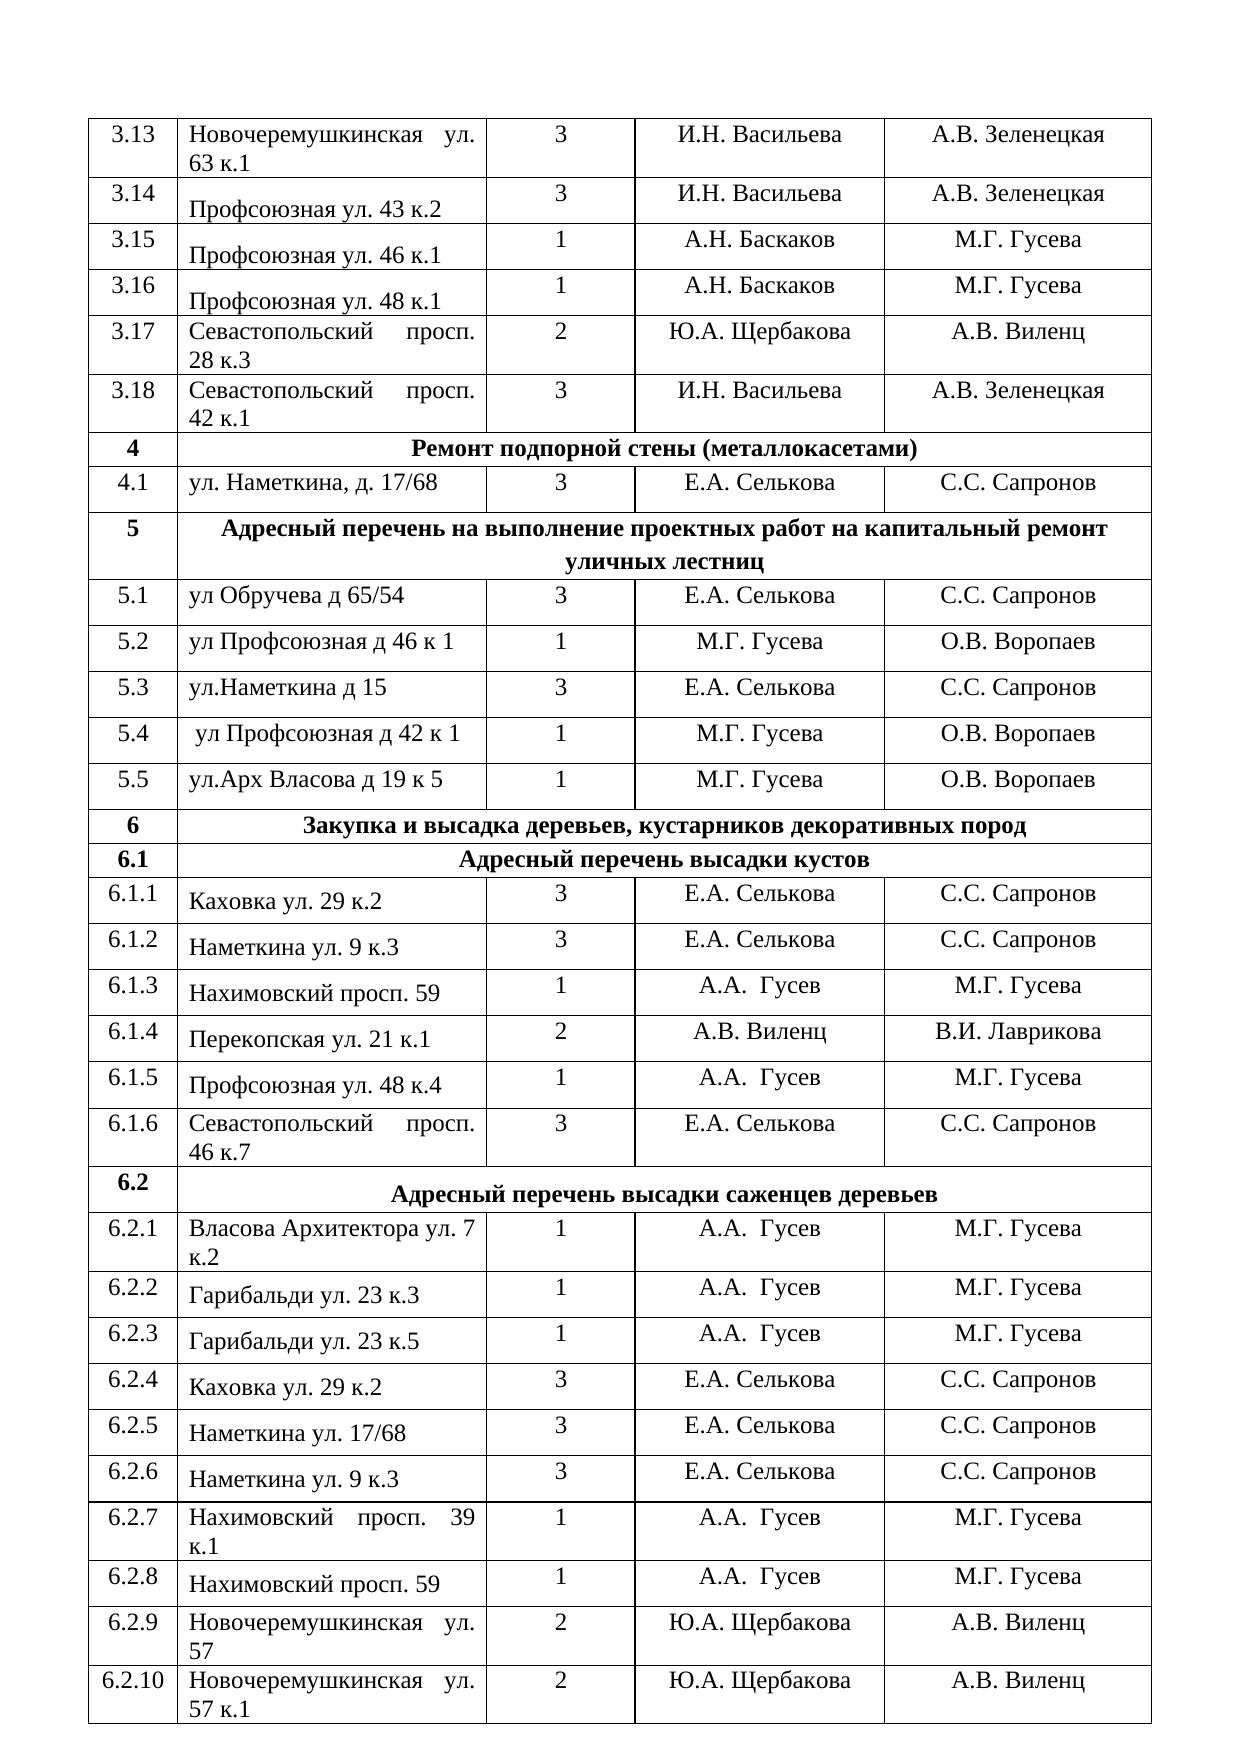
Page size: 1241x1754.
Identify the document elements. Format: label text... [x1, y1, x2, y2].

table_cell 1 [487, 1213, 634, 1271]
table_cell М.Г. Гусева [885, 1062, 1151, 1107]
table_cell 2 [487, 316, 634, 374]
table_cell Новочеремушкинская ул. 57 [178, 1607, 486, 1664]
table_cell А.А. Гусев [636, 1213, 884, 1271]
table_cell ул Профсоюзная д 42 к 1 [178, 718, 486, 763]
table_cell 5.4 [89, 718, 177, 763]
table_cell Адресный перечень на выполнение проектных работ на капитальный ремонт уличных лестниц [178, 513, 1151, 579]
table_cell Гарибальди ул. 23 к.3 [178, 1272, 486, 1317]
table_cell 1 [487, 970, 634, 1015]
table_cell С.С. Сапронов [885, 924, 1151, 969]
table_cell 1 [487, 1561, 634, 1606]
table_cell Профсоюзная ул. 48 к.4 [178, 1062, 486, 1107]
table_cell 5.5 [89, 764, 177, 809]
table_cell Е.А. Селькова [636, 467, 884, 512]
table_cell М.Г. Гусева [885, 1318, 1151, 1363]
table_cell 4.1 [89, 467, 177, 512]
table_cell Е.А. Селькова [636, 1456, 884, 1501]
table_cell 6.1.5 [89, 1062, 177, 1107]
table_cell 1 [487, 718, 634, 763]
table_cell ул. Наметкина, д. 17/68 [178, 467, 486, 512]
table_cell А.В. Зеленецкая [885, 178, 1151, 223]
table_cell 3 [487, 580, 634, 625]
table_cell А.Н. Баскаков [636, 270, 884, 315]
table_cell А.А. Гусев [636, 1503, 884, 1560]
table_cell 6.2.3 [89, 1318, 177, 1363]
table_cell И.Н. Васильева [636, 178, 884, 223]
table_cell 3 [487, 1109, 634, 1166]
table_cell Ремонт подпорной стены (металлокасетами) [178, 433, 1151, 466]
table_cell Власова Архитектора ул. 7 к.2 [178, 1213, 486, 1271]
table_cell Севастопольский просп. 46 к.7 [178, 1109, 486, 1166]
table_cell 6.2.5 [89, 1410, 177, 1455]
table_cell 5 [89, 513, 177, 579]
table_cell Е.А. Селькова [636, 924, 884, 969]
table_cell 6.2.4 [89, 1364, 177, 1409]
table_cell Профсоюзная ул. 43 к.2 [178, 178, 486, 223]
table_cell 6.2.10 [89, 1666, 177, 1723]
table_cell С.С. Сапронов [885, 580, 1151, 625]
table_cell 3 [487, 1456, 634, 1501]
table_cell 6.2.7 [89, 1503, 177, 1560]
table_cell 1 [487, 270, 634, 315]
table_cell В.И. Лаврикова [885, 1016, 1151, 1061]
table_cell 6.1.2 [89, 924, 177, 969]
table_cell Новочеремушкинская ул. 63 к.1 [178, 119, 486, 177]
table_cell Наметкина ул. 9 к.3 [178, 924, 486, 969]
table_cell 1 [487, 764, 634, 809]
table_cell М.Г. Гусева [885, 224, 1151, 269]
table_cell М.Г. Гусева [885, 970, 1151, 1015]
table_cell 3 [487, 878, 634, 923]
table_cell М.Г. Гусева [885, 1561, 1151, 1606]
table_cell И.Н. Васильева [636, 375, 884, 432]
table_cell Перекопская ул. 21 к.1 [178, 1016, 486, 1061]
table_cell Е.А. Селькова [636, 1364, 884, 1409]
table_cell Каховка ул. 29 к.2 [178, 1364, 486, 1409]
table_cell А.В. Виленц [636, 1016, 884, 1061]
table_cell О.В. Воропаев [885, 764, 1151, 809]
table_cell 6.2 [89, 1167, 177, 1212]
table_cell 6.2.2 [89, 1272, 177, 1317]
table_cell 1 [487, 1272, 634, 1317]
table_cell Е.А. Селькова [636, 672, 884, 717]
table_cell 6.2.1 [89, 1213, 177, 1271]
table_cell Е.А. Селькова [636, 580, 884, 625]
table_cell А.А. Гусев [636, 1062, 884, 1107]
table_cell 5.1 [89, 580, 177, 625]
table_cell Е.А. Селькова [636, 878, 884, 923]
table_cell ул Профсоюзная д 46 к 1 [178, 626, 486, 671]
table_cell А.В. Зеленецкая [885, 119, 1151, 177]
table_cell 2 [487, 1666, 634, 1723]
table_cell 1 [487, 1503, 634, 1560]
table_cell О.В. Воропаев [885, 718, 1151, 763]
table_cell ул Обручева д 65/54 [178, 580, 486, 625]
table_cell Ю.А. Щербакова [636, 1666, 884, 1723]
table_cell М.Г. Гусева [885, 270, 1151, 315]
table_cell 3 [487, 672, 634, 717]
table_cell 2 [487, 1607, 634, 1664]
table_cell И.Н. Васильева [636, 119, 884, 177]
table_cell М.Г. Гусева [885, 1213, 1151, 1271]
table_cell А.А. Гусев [636, 970, 884, 1015]
table_cell С.С. Сапронов [885, 1456, 1151, 1501]
table_cell 3.13 [89, 119, 177, 177]
table_cell А.А. Гусев [636, 1318, 884, 1363]
table_cell 6.2.8 [89, 1561, 177, 1606]
table_cell 4 [89, 433, 177, 466]
table_cell Наметкина ул. 17/68 [178, 1410, 486, 1455]
table_cell 6.2.6 [89, 1456, 177, 1501]
table_cell Нахимовский просп. 59 [178, 1561, 486, 1606]
table_cell 3 [487, 178, 634, 223]
table_cell Ю.А. Щербакова [636, 316, 884, 374]
table_cell Нахимовский просп. 59 [178, 970, 486, 1015]
table_cell 3 [487, 1364, 634, 1409]
table_cell 2 [487, 1016, 634, 1061]
table_cell ул.Наметкина д 15 [178, 672, 486, 717]
table_cell 6.1 [89, 844, 177, 877]
table_cell М.Г. Гусева [636, 626, 884, 671]
table_cell 5.2 [89, 626, 177, 671]
table_cell 5.3 [89, 672, 177, 717]
table_cell А.В. Виленц [885, 316, 1151, 374]
table_cell 3 [487, 467, 634, 512]
table_cell С.С. Сапронов [885, 1364, 1151, 1409]
table_cell 1 [487, 1318, 634, 1363]
table_cell 1 [487, 626, 634, 671]
table_cell 1 [487, 224, 634, 269]
table_cell 6.1.3 [89, 970, 177, 1015]
table_cell Новочеремушкинская ул. 57 к.1 [178, 1666, 486, 1723]
table_cell Наметкина ул. 9 к.3 [178, 1456, 486, 1501]
table_cell Нахимовский просп. 39 к.1 [178, 1503, 486, 1560]
table_cell А.А. Гусев [636, 1561, 884, 1606]
table_cell М.Г. Гусева [885, 1503, 1151, 1560]
table_cell Е.А. Селькова [636, 1109, 884, 1166]
table_cell С.С. Сапронов [885, 467, 1151, 512]
table_cell 6 [89, 810, 177, 843]
table_cell 3.15 [89, 224, 177, 269]
table_cell 3 [487, 1410, 634, 1455]
table_cell С.С. Сапронов [885, 1109, 1151, 1166]
table_cell 3 [487, 924, 634, 969]
table_cell А.В. Зеленецкая [885, 375, 1151, 432]
table_cell Каховка ул. 29 к.2 [178, 878, 486, 923]
table_cell 1 [487, 1062, 634, 1107]
table_cell Севастопольский просп. 28 к.3 [178, 316, 486, 374]
table_cell Гарибальди ул. 23 к.5 [178, 1318, 486, 1363]
table_cell 3 [487, 119, 634, 177]
table_cell С.С. Сапронов [885, 672, 1151, 717]
table_cell 3.17 [89, 316, 177, 374]
table_cell 6.2.9 [89, 1607, 177, 1664]
table_cell 6.1.1 [89, 878, 177, 923]
table_cell О.В. Воропаев [885, 626, 1151, 671]
table_cell С.С. Сапронов [885, 878, 1151, 923]
table_cell 3.14 [89, 178, 177, 223]
table_cell 3 [487, 375, 634, 432]
table_cell А.А. Гусев [636, 1272, 884, 1317]
table_cell Закупка и высадка деревьев, кустарников декоративных пород [178, 810, 1151, 843]
table_cell 6.1.4 [89, 1016, 177, 1061]
table_cell Севастопольский просп. 42 к.1 [178, 375, 486, 432]
table_cell Адресный перечень высадки саженцев деревьев [178, 1167, 1151, 1212]
table_cell М.Г. Гусева [885, 1272, 1151, 1317]
table_cell Ю.А. Щербакова [636, 1607, 884, 1664]
table_cell Профсоюзная ул. 46 к.1 [178, 224, 486, 269]
table_cell Е.А. Селькова [636, 1410, 884, 1455]
table_cell А.В. Виленц [885, 1607, 1151, 1664]
table_cell А.В. Виленц [885, 1666, 1151, 1723]
table_cell 3.16 [89, 270, 177, 315]
table_cell Адресный перечень высадки кустов [178, 844, 1151, 877]
table_cell 6.1.6 [89, 1109, 177, 1166]
table_cell М.Г. Гусева [636, 764, 884, 809]
table_cell 3.18 [89, 375, 177, 432]
table_cell ул.Арх Власова д 19 к 5 [178, 764, 486, 809]
table_cell С.С. Сапронов [885, 1410, 1151, 1455]
table_cell М.Г. Гусева [636, 718, 884, 763]
table_cell Профсоюзная ул. 48 к.1 [178, 270, 486, 315]
table_cell А.Н. Баскаков [636, 224, 884, 269]
